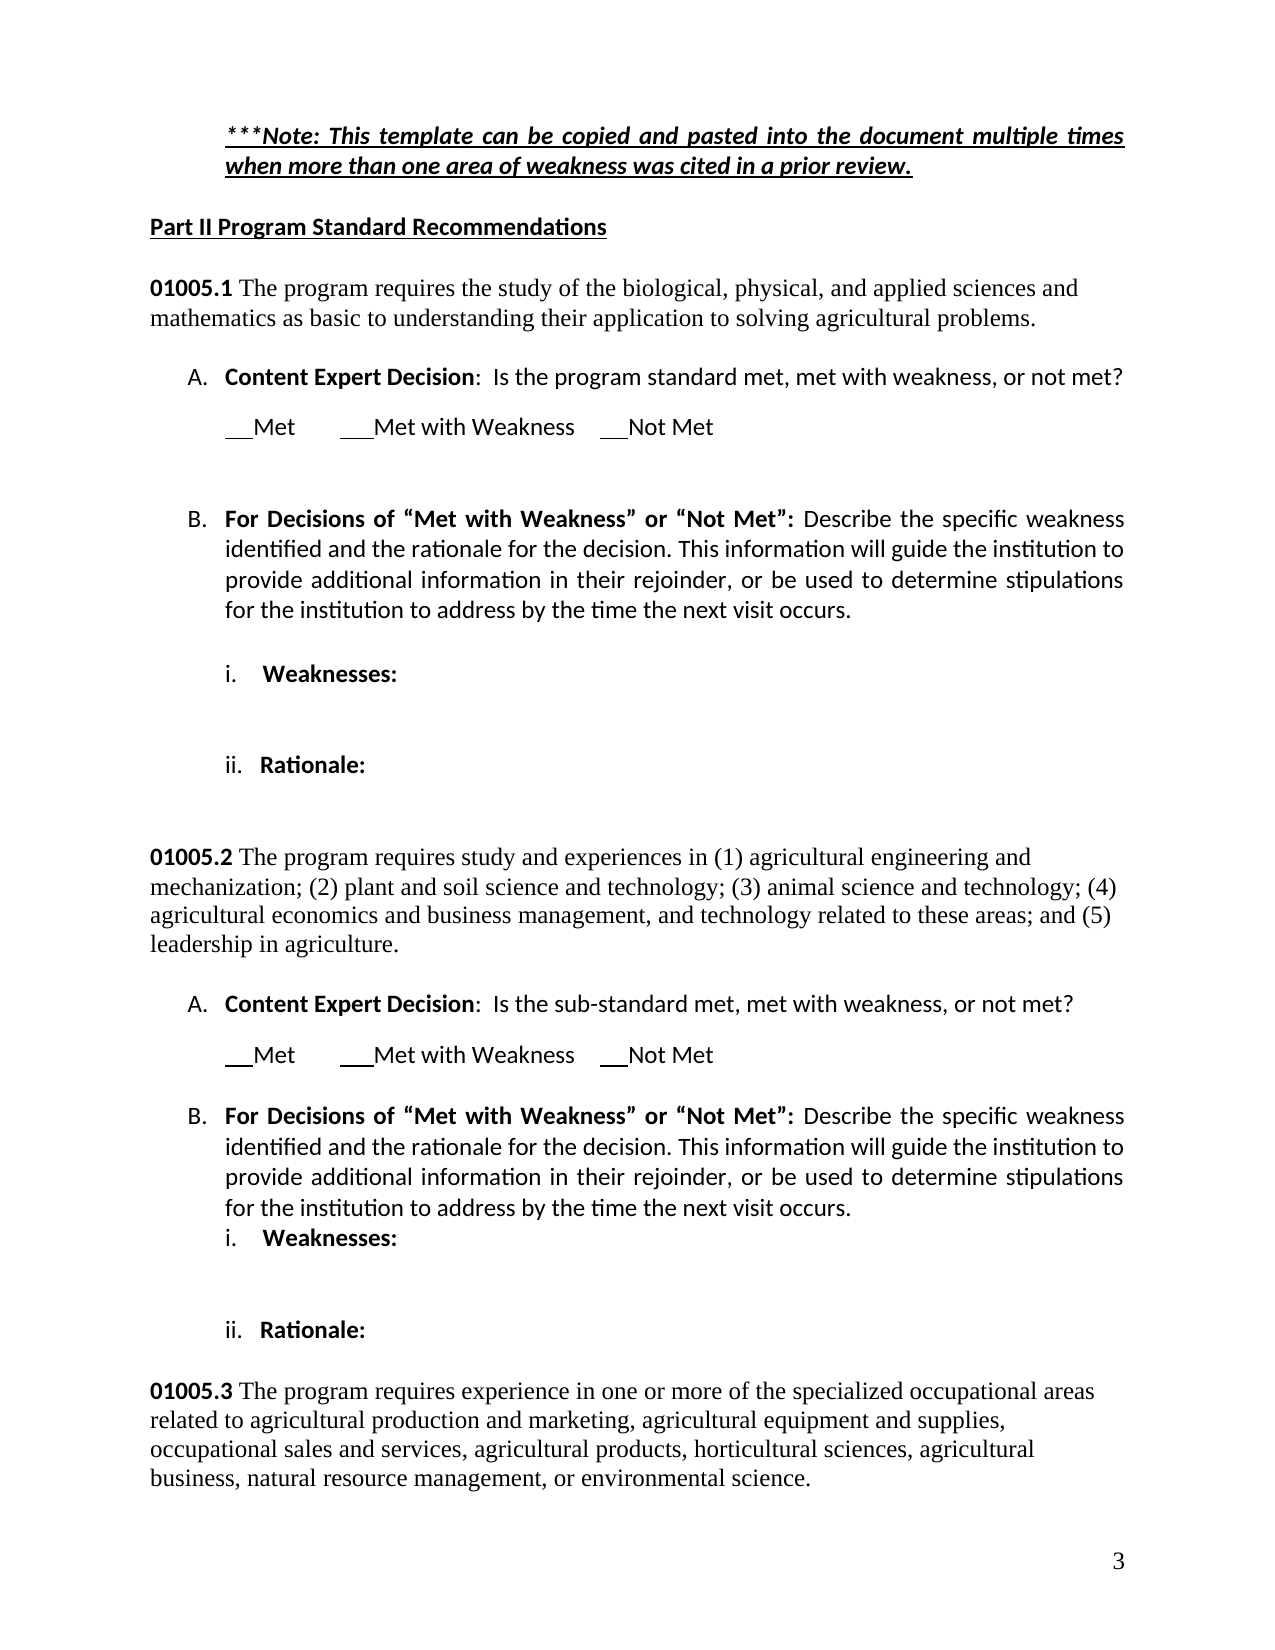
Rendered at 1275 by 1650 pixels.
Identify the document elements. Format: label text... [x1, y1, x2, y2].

text ii. Rationale: [225, 1314, 1125, 1344]
text i. Weaknesses: [225, 658, 1125, 688]
text ***Note: This template can be copied and pasted into the document multiple times when more than one area of weakness was cited in a prior review. [225, 148, 1125, 181]
text Part II Program Standard Recommendations [150, 212, 1125, 242]
text ii. Rationale: [225, 749, 1125, 780]
text A. Content Expert Decision: Is the program standard met, met with weakness, or not met? [187, 361, 1125, 391]
text Met Met with Weakness Not Met [187, 1039, 1125, 1070]
text 01005.1 The program requires the study of the biological, physical, and applied sciences and mathematics as basic to understanding their application to solving agricultural problems. [150, 273, 1125, 332]
text A. Content Expert Decision: Is the sub-standard met, met with weakness, or not met? [187, 988, 1125, 1019]
text ***Note: This template can be copied and pasted into the document multiple times when more than one area of weakness was cited in a prior review. [225, 120, 1125, 146]
text i. Weaknesses: [225, 1222, 1125, 1253]
text 01005.3 The program requires experience in one or more of the specialized occupational areas related to agricultural production and marketing, agricultural equipment and supplies, occupational sales and services, agricultural products, horticultural sciences, agricultural business, natural resource management, or environmental science. [150, 1375, 1125, 1492]
text 01005.2 The program requires study and experiences in (1) agricultural engineering and mechanization; (2) plant and soil science and technology; (3) animal science and technology; (4) agricultural economics and business management, and technology related to these areas; and (5) leadership in agriculture. [150, 841, 1125, 958]
text Met Met with Weakness Not Met [187, 411, 1125, 442]
